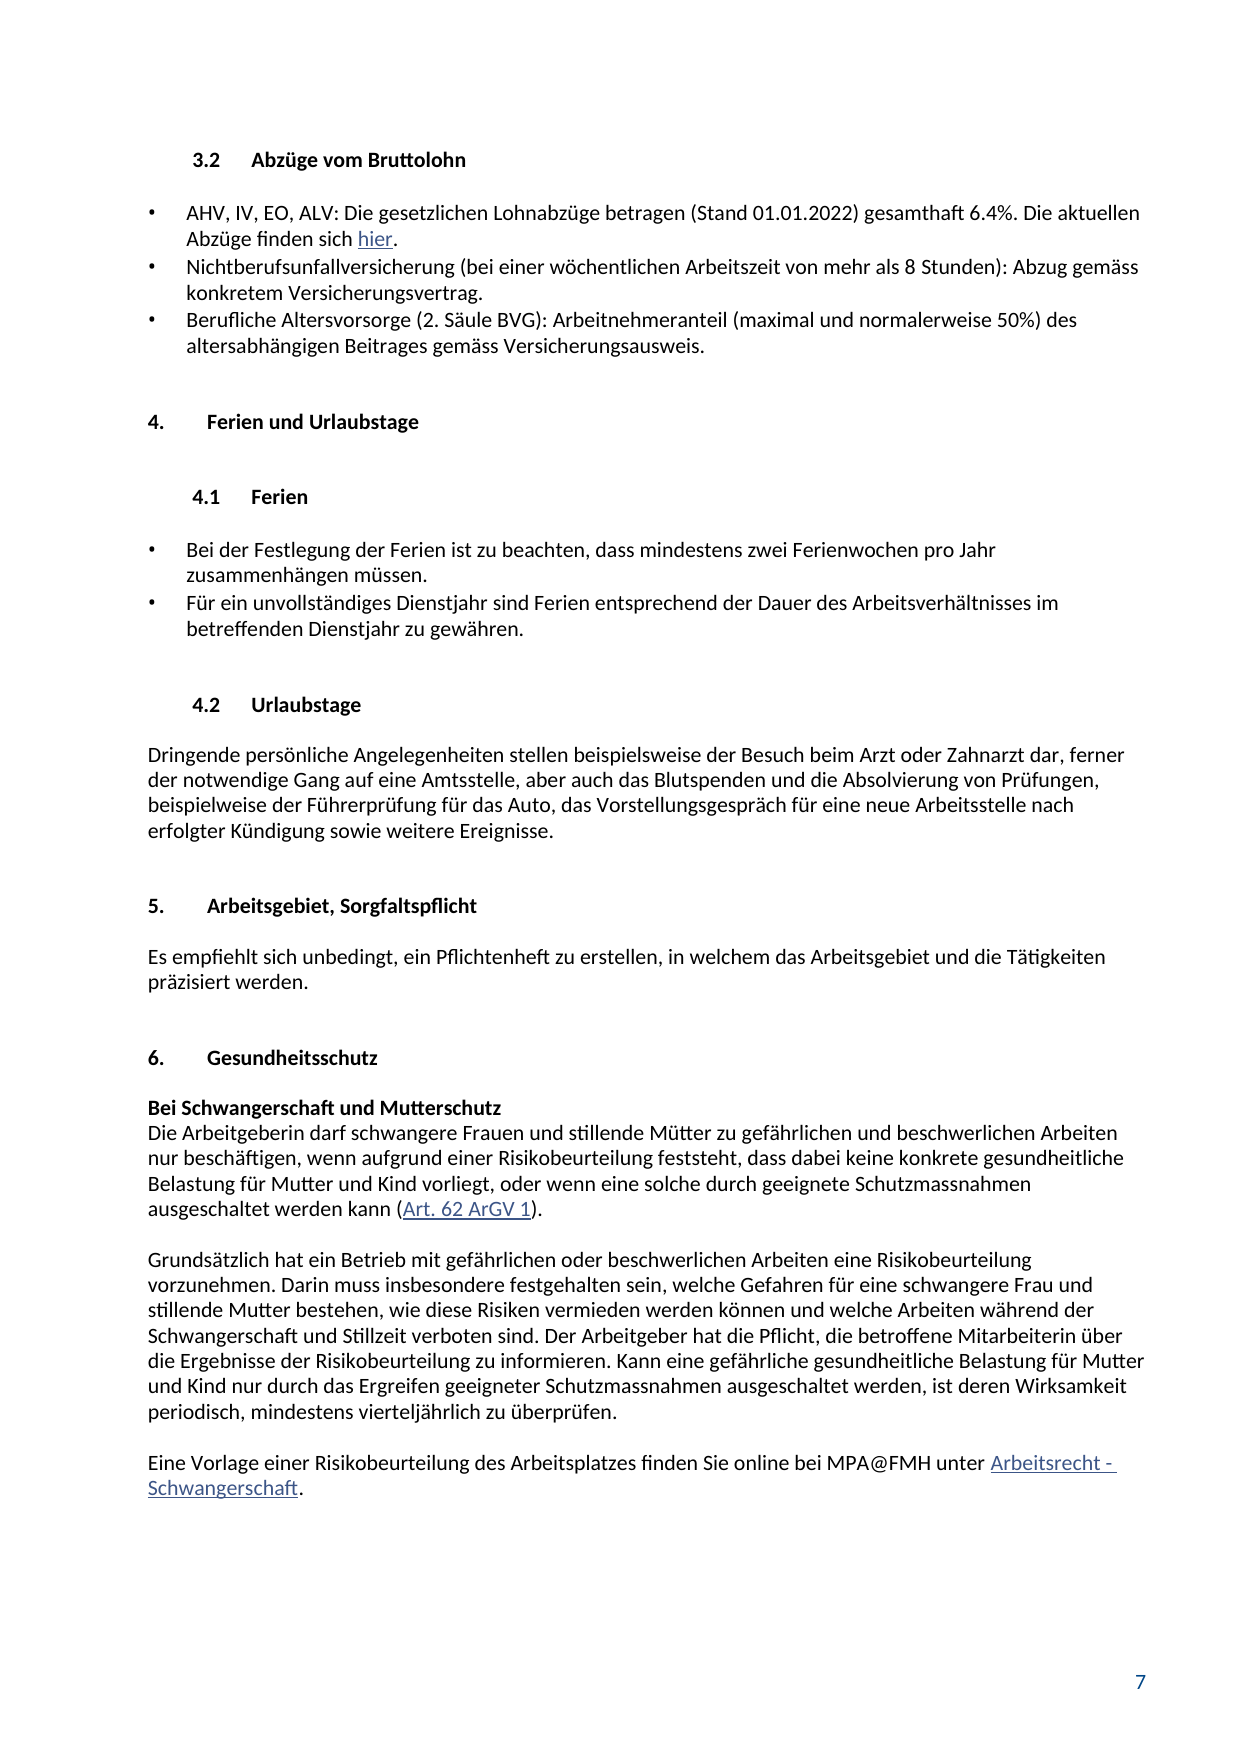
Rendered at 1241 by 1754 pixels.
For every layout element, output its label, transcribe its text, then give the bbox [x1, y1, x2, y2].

text Nichtberufsunfallversicherung (bei einer wöchentlichen Arbeitszeit von mehr als 8 Stunden): Abzug gemäss konkretem Versicherungsvertrag. [148, 252, 1146, 305]
text Grundsätzlich hat ein Betrieb mit gefährlichen oder beschwerlichen Arbeiten eine Risikobeurteilung vorzunehmen. Darin muss insbesondere festgehalten sein, welche Gefahren für eine schwangere Frau und stillende Mutter bestehen, wie diese Risiken vermieden werden können und welche Arbeiten während der Schwangerschaft und Stillzeit verboten sind. Der Arbeitgeber hat die Pflicht, die betroffene Mitarbeiterin über die Ergebnisse der Risikobeurteilung zu informieren. Kann eine gefährliche gesundheitliche Belastung für Mutter und Kind nur durch das Ergreifen geeigneter Schutzmassnahmen ausgeschaltet werden, ist deren Wirksamkeit periodisch, mindestens vierteljährlich zu überprüfen. [148, 1247, 1146, 1425]
text Arbeitsgebiet, Sorgfaltspflicht [148, 894, 1146, 919]
text Ferien und Urlaubstage [148, 409, 1146, 434]
text Für ein unvollständiges Dienstjahr sind Ferien entsprechend der Dauer des Arbeitsverhältnisses im betreffenden Dienstjahr zu gewähren. [148, 588, 1146, 642]
text Dringende persönliche Angelegenheiten stellen beispielsweise der Besuch beim Arzt oder Zahnarzt dar, ferner der notwendige Gang auf eine Amtsstelle, aber auch das Blutspenden und die Absolvierung von Prüfungen, beispielweise der Führerprüfung für das Auto, das Vorstellungsgespräch für eine neue Arbeitsstelle nach erfolgter Kündigung sowie weitere Ereignisse. [148, 742, 1146, 844]
text Ferien [192, 484, 1146, 509]
text Die Arbeitgeberin darf schwangere Frauen und stillende Mütter zu gefährlichen und beschwerlichen Arbeiten nur beschäftigen, wenn aufgrund einer Risikobeurteilung feststeht, dass dabei keine konkrete gesundheitliche Belastung für Mutter und Kind vorliegt, oder wenn eine solche durch geeignete Schutzmassnahmen ausgeschaltet werden kann (Art. 62 ArGV 1). [148, 1120, 1146, 1222]
text Abzüge vom Bruttolohn [192, 148, 1146, 173]
text Urlaubstage [192, 692, 1146, 717]
text Bei Schwangerschaft und Mutterschutz [148, 1095, 1146, 1120]
text AHV, IV, EO, ALV: Die gesetzlichen Lohnabzüge betragen (Stand 01.01.2022) gesamthaft 6.4%. Die aktuellen Abzüge finden sich hier. [148, 198, 1146, 252]
text Bei der Festlegung der Ferien ist zu beachten, dass mindestens zwei Ferienwochen pro Jahr zusammenhängen müssen. [148, 534, 1146, 588]
text Gesundheitsschutz [148, 1045, 1146, 1070]
text Eine Vorlage einer Risikobeurteilung des Arbeitsplatzes finden Sie online bei MPA@FMH unter Arbeitsrecht - Schwangerschaft. [148, 1450, 1146, 1501]
text Berufliche Altersvorsorge (2. Säule BVG): Arbeitnehmeranteil (maximal und normalerweise 50%) des altersabhängigen Beitrages gemäss Versicherungsausweis. [148, 305, 1146, 359]
text Es empfiehlt sich unbedingt, ein Pflichtenheft zu erstellen, in welchem das Arbeitsgebiet und die Tätigkeiten präzisiert werden. [148, 944, 1146, 995]
